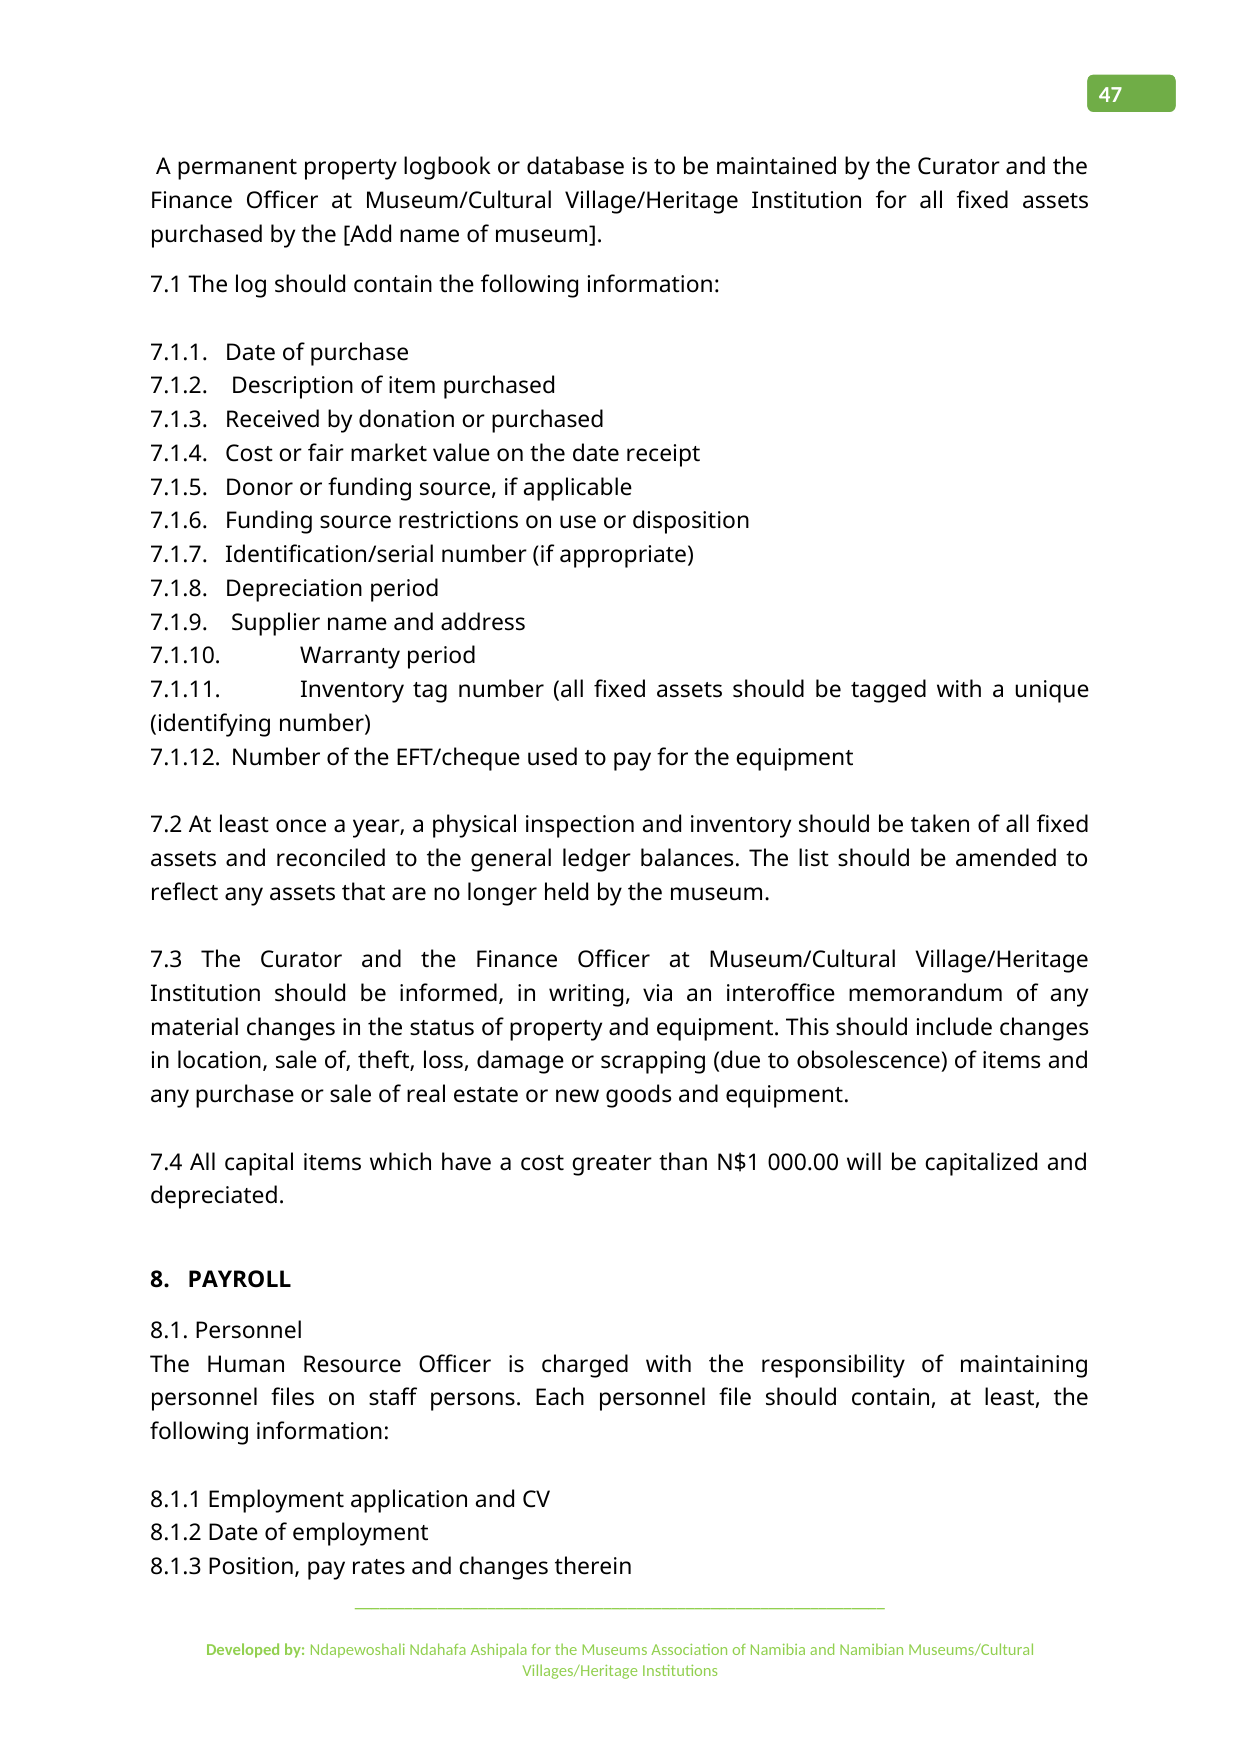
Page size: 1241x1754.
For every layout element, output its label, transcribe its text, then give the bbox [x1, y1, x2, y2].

text 7.1.10. Warranty period [150, 639, 1090, 670]
text 7.1.1. Date of purchase [150, 335, 1090, 367]
text 7.3 The Curator and the Finance Officer at Museum/Cultural Village/Heritage Institution should be informed, in writing, via an interoffice memorandum of any material changes in the status of property and equipment. This should include changes in location, sale of, theft, loss, damage or scrapping (due to obsolescence) of items and any purchase or sale of real estate or new goods and equipment. [150, 943, 1090, 1109]
text 7.1.12. Number of the EFT/cheque used to pay for the equipment [150, 740, 1090, 772]
text 7.1.7. Identification/serial number (if appropriate) [150, 538, 1090, 569]
text 7.1 The log should contain the following information: [150, 268, 1090, 299]
text 7.1.8. Depreciation period [150, 572, 1090, 603]
text 7.1.11. Inventory tag number (all fixed assets should be tagged with a unique (identifying number) [150, 673, 1090, 738]
text 7.2 At least once a year, a physical inspection and inventory should be taken of all fixed assets and reconciled to the general ledger balances. The list should be amended to reflect any assets that are no longer held by the museum. [150, 808, 1090, 907]
text The Human Resource Officer is charged with the responsibility of maintaining personnel files on staff persons. Each personnel file should contain, at least, the following information: [150, 1347, 1090, 1446]
text 7.1.5. Donor or funding source, if applicable [150, 470, 1090, 502]
text 7.1.4. Cost or fair market value on the date receipt [150, 437, 1090, 468]
text 8.1.3 Position, pay rates and changes therein [150, 1550, 1090, 1581]
text 7.4 All capital items which have a cost greater than N$1 000.00 will be capitalized and depreciated. [150, 1145, 1090, 1210]
text 8.1.1 Employment application and CV [150, 1482, 1090, 1514]
text 7.1.9. Supplier name and address [150, 605, 1090, 637]
text 7.1.2. Description of item purchased [150, 369, 1090, 400]
text 7.1.6. Funding source restrictions on use or disposition [150, 504, 1090, 535]
list PAYROLL [150, 1263, 1090, 1294]
text 8.1.2 Date of employment [150, 1516, 1090, 1547]
text 8.1. Personnel [150, 1314, 1090, 1345]
text A permanent property logbook or database is to be maintained by the Curator and the Finance Officer at Museum/Cultural Village/Heritage Institution for all fixed assets purchased by the [Add name of museum]. [150, 150, 1090, 249]
text 7.1.3. Received by donation or purchased [150, 403, 1090, 434]
